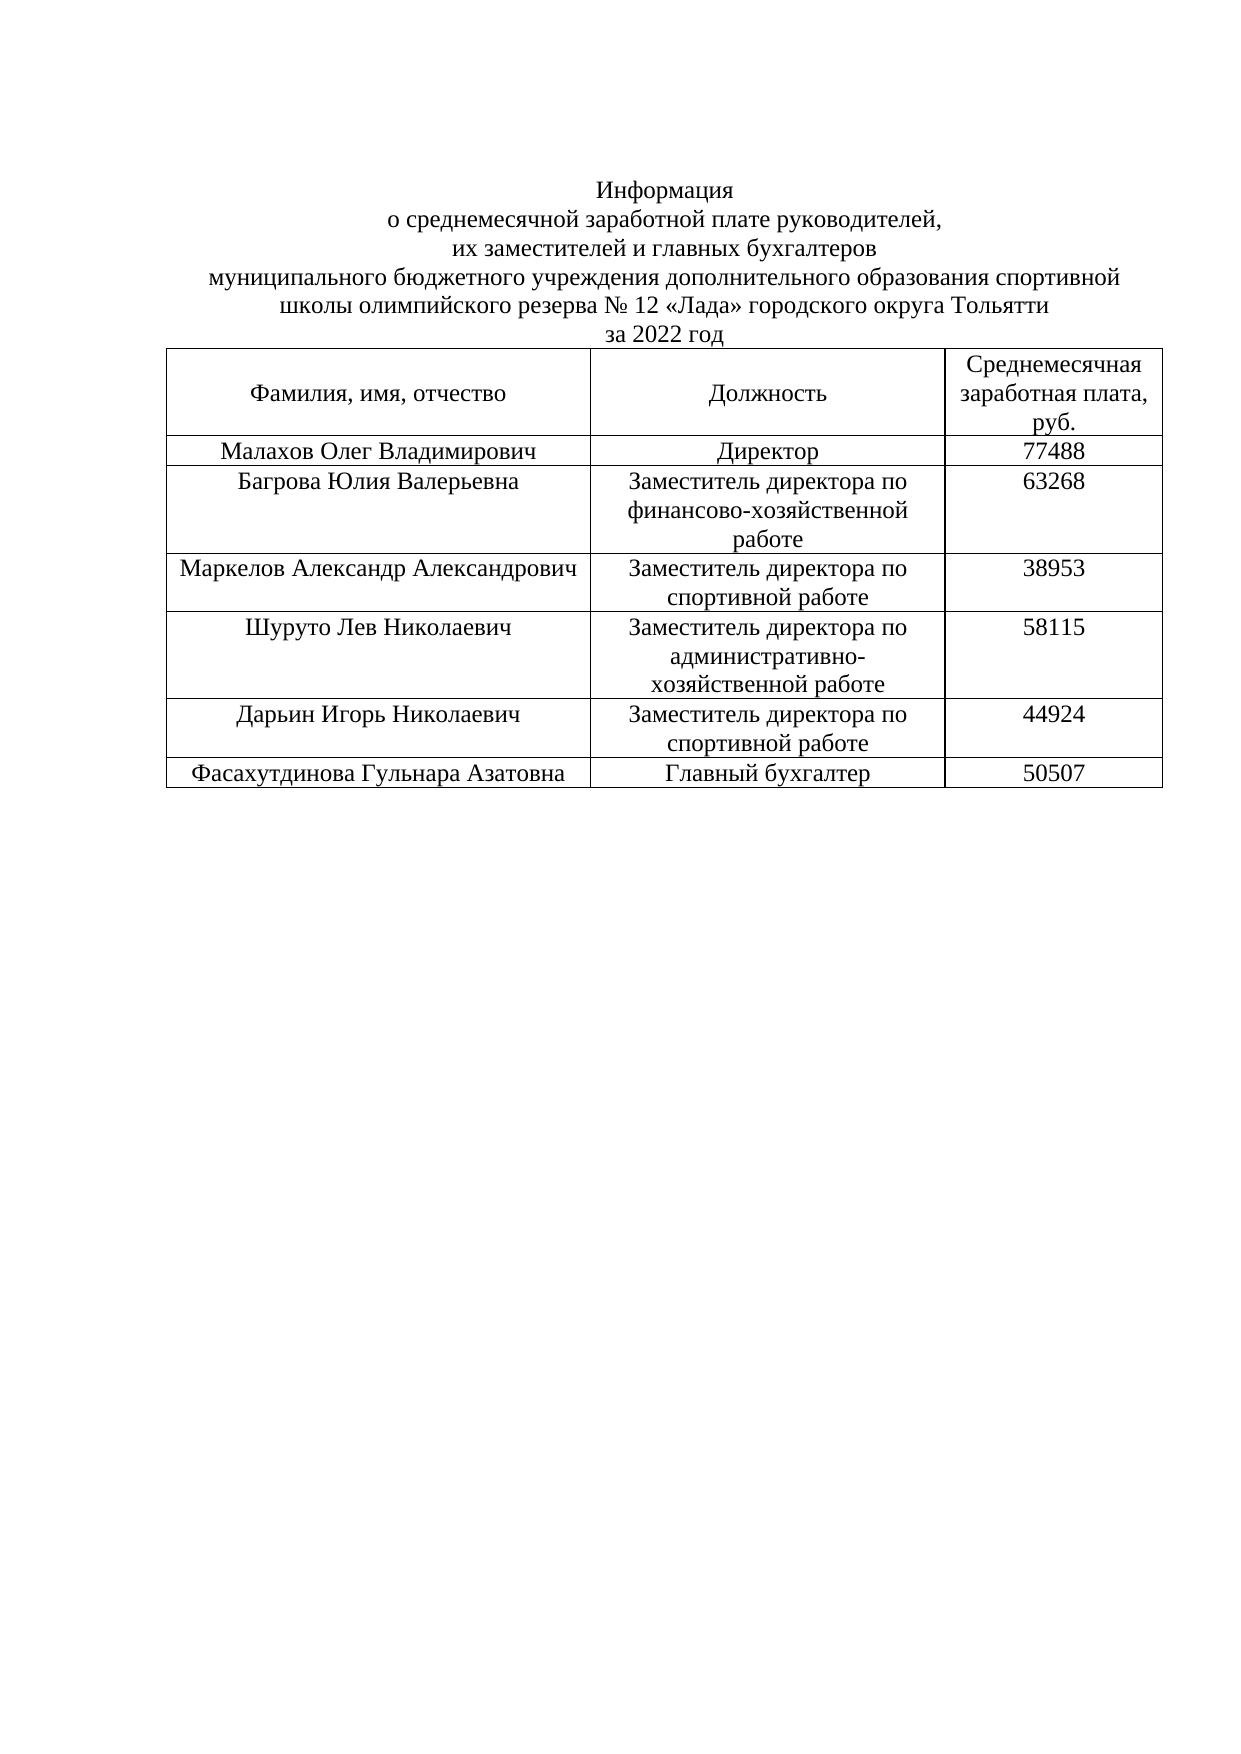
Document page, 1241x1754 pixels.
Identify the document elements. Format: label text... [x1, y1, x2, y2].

table_cell Шуруто Лев Николаевич [167, 612, 590, 698]
table_cell Дарьин Игорь Николаевич [167, 699, 590, 757]
table_cell 77488 [946, 436, 1162, 465]
table_cell Заместитель директора по спортивной работе [591, 554, 944, 611]
text о среднемесячной заработной плате руководителей, [177, 204, 1152, 233]
table_cell Заместитель директора по финансово-хозяйственной работе [591, 466, 944, 552]
text Информация [177, 176, 1152, 204]
table_header Должность [591, 349, 944, 435]
text муниципального бюджетного учреждения дополнительного образования спортивной школы олимпийского резерва № 12 «Лада» городского округа Тольятти [177, 262, 1152, 319]
table_cell Фасахутдинова Гульнара Азатовна [167, 758, 590, 787]
table_cell Директор [591, 436, 944, 465]
table_cell 44924 [946, 699, 1162, 757]
table_cell Малахов Олег Владимирович [167, 436, 590, 465]
table_cell 58115 [946, 612, 1162, 698]
table_cell Заместитель директора по административно-хозяйственной работе [591, 612, 944, 698]
table_header Фамилия, имя, отчество [167, 349, 590, 435]
table_cell Заместитель директора по спортивной работе [591, 699, 944, 757]
table_cell 50507 [946, 758, 1162, 787]
text за 2022 год [177, 319, 1152, 348]
text их заместителей и главных бухгалтеров [177, 233, 1152, 262]
table_cell 38953 [946, 554, 1162, 611]
table_cell Маркелов Александр Александрович [167, 554, 590, 611]
table_cell 63268 [946, 466, 1162, 552]
table_cell Багрова Юлия Валерьевна [167, 466, 590, 552]
table_header Среднемесячная заработная плата, руб. [946, 349, 1162, 435]
table_cell Главный бухгалтер [591, 758, 944, 787]
